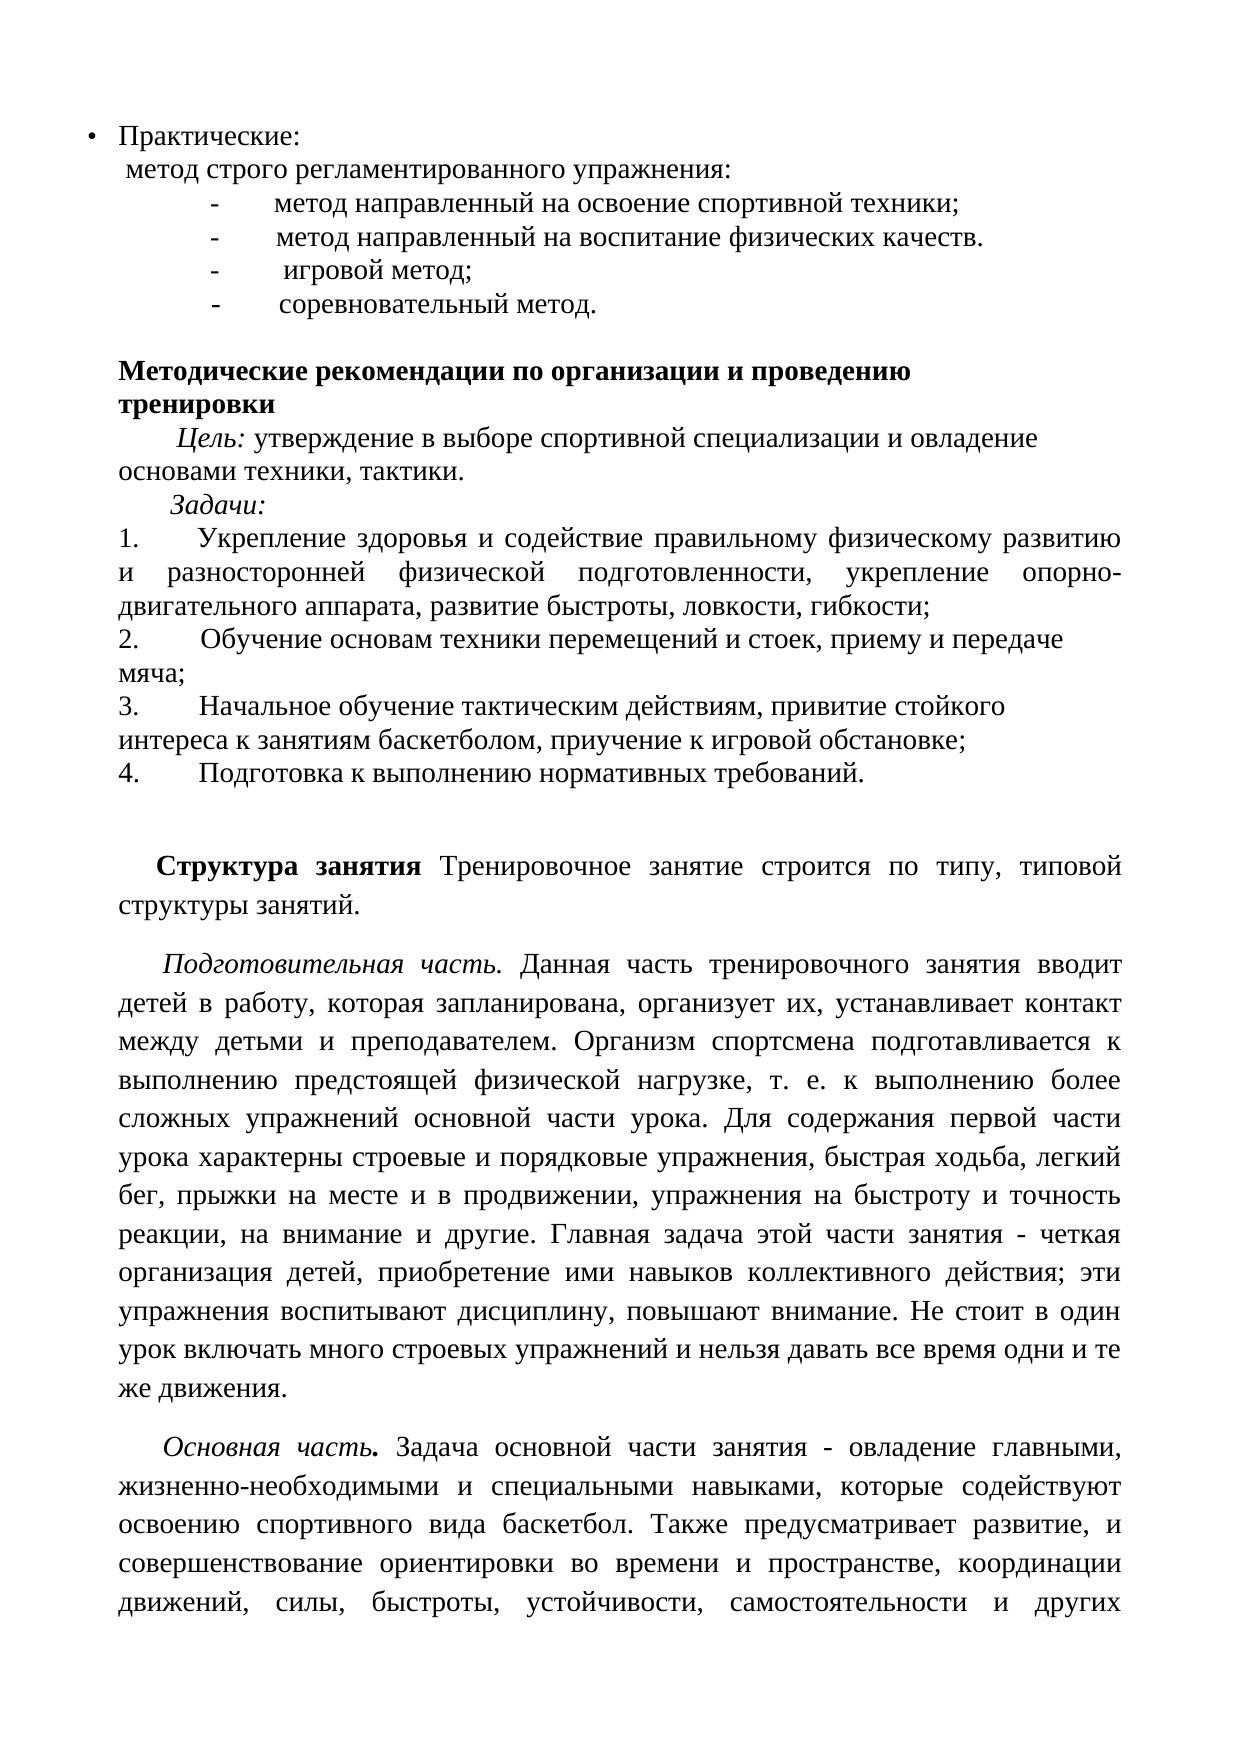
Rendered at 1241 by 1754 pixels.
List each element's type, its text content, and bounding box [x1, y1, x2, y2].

list метод направленный на освоение спортивной техники; [118, 185, 1122, 219]
text 4. Подготовка к выполнению нормативных требований. [118, 755, 1122, 789]
text тренировки [118, 386, 1122, 420]
text Подготовительная часть. Данная часть тренировочного занятия вводит детей в работу, которая запланирована, организует их, устанавливает контакт между детьми и преподавателем. Организм спортсмена подготавливается к выполнению предстоящей физической нагрузке, т. е. к выполнению более сложных упражнений основной части урока. Для содержания первой части урока характерны строевые и порядковые упражнения, быстрая ходьба, легкий бег, прыжки на месте и в продвижении, упражнения на быстроту и точность реакции, на внимание и другие. Главная задача этой части занятия - четкая организация детей, приобретение ими навыков коллективного действия; эти упражнения воспитывают дисциплину, повышают внимание. Не стоит в один урок включать много строевых упражнений и нельзя давать все время одни и те же движения. [118, 946, 1122, 1404]
text Методические рекомендации по организации и проведению [118, 353, 1122, 386]
text Структура занятия Тренировочное занятие строится по типу, типовой структуры занятий. [118, 848, 1122, 920]
text - соревновательный метод. [87, 286, 1122, 319]
list метод направленный на воспитание физических качеств. [118, 219, 1122, 252]
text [118, 1429, 1122, 1617]
list Практические: [87, 118, 1122, 152]
list Обучение основам техники перемещений и стоек, приему и передаче мяча; [118, 621, 1122, 688]
list игровой метод; [118, 252, 1122, 286]
text Цель: утверждение в выборе спортивной специализации и овладение основами техники, тактики. [118, 420, 1122, 487]
list Укрепление здоровья и содействие правильному физическому развитию и разносторонней физической подготовленности, укрепление опорно- двигательного аппарата, развитие быстроты, ловкости, гибкости; [118, 521, 1122, 621]
text метод строго регламентированного упражнения: [118, 152, 1122, 185]
text Задачи: [118, 487, 1122, 521]
list Начальное обучение тактическим действиям, привитие стойкого интереса к занятиям баскетболом, приучение к игровой обстановке; [118, 688, 1122, 755]
